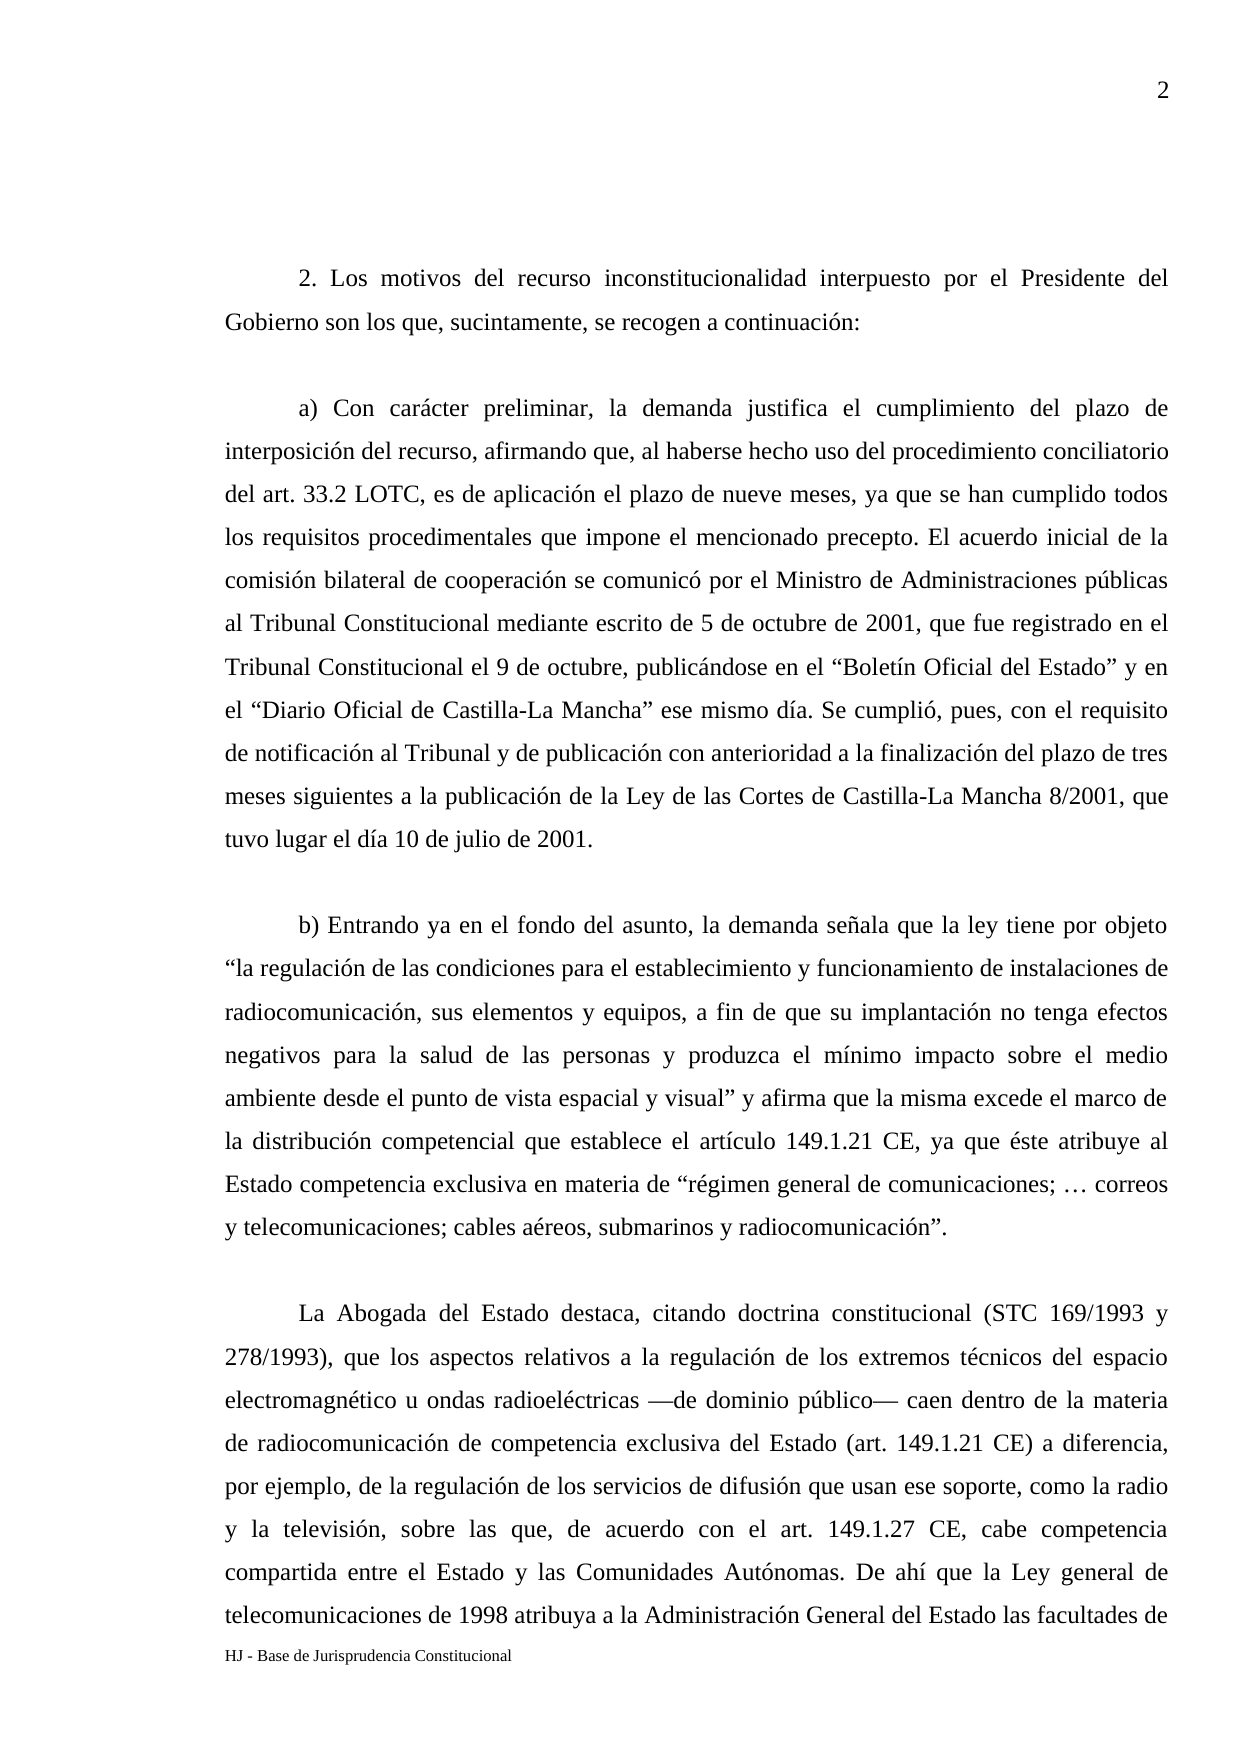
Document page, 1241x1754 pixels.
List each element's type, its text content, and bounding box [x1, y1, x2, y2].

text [224, 1298, 1169, 1629]
text 2. Los motivos del recurso inconstitucionalidad interpuesto por el Presidente del Gobierno son los que, sucintamente, se recogen a continuación: [224, 263, 1169, 335]
text b) Entrando ya en el fondo del asunto, la demanda señala que la ley tiene por objeto “la regulación de las condiciones para el establecimiento y funcionamiento de instalaciones de radiocomunicación, sus elementos y equipos, a fin de que su implantación no tenga efectos negativos para la salud de las personas y produzca el mínimo impacto sobre el medio ambiente desde el punto de vista espacial y visual” y afirma que la misma excede el marco de la distribución competencial que establece el artículo 149.1.21 CE, ya que éste atribuye al Estado competencia exclusiva en materia de “régimen general de comunicaciones; … correos y telecomunicaciones; cables aéreos, submarinos y radiocomunicación”. [224, 910, 1169, 1241]
text a) Con carácter preliminar, la demanda justifica el cumplimiento del plazo de interposición del recurso, afirmando que, al haberse hecho uso del procedimiento conciliatorio del art. 33.2 LOTC, es de aplicación el plazo de nueve meses, ya que se han cumplido todos los requisitos procedimentales que impone el mencionado precepto. El acuerdo inicial de la comisión bilateral de cooperación se comunicó por el Ministro de Administraciones públicas al Tribunal Constitucional mediante escrito de 5 de octubre de 2001, que fue registrado en el Tribunal Constitucional el 9 de octubre, publicándose en el “Boletín Oficial del Estado” y en el “Diario Oficial de Castilla-La Mancha” ese mismo día. Se cumplió, pues, con el requisito de notificación al Tribunal y de publicación con anterioridad a la finalización del plazo de tres meses siguientes a la publicación de la Ley de las Cortes de Castilla-La Mancha 8/2001, que tuvo lugar el día 10 de julio de 2001. [224, 393, 1169, 853]
